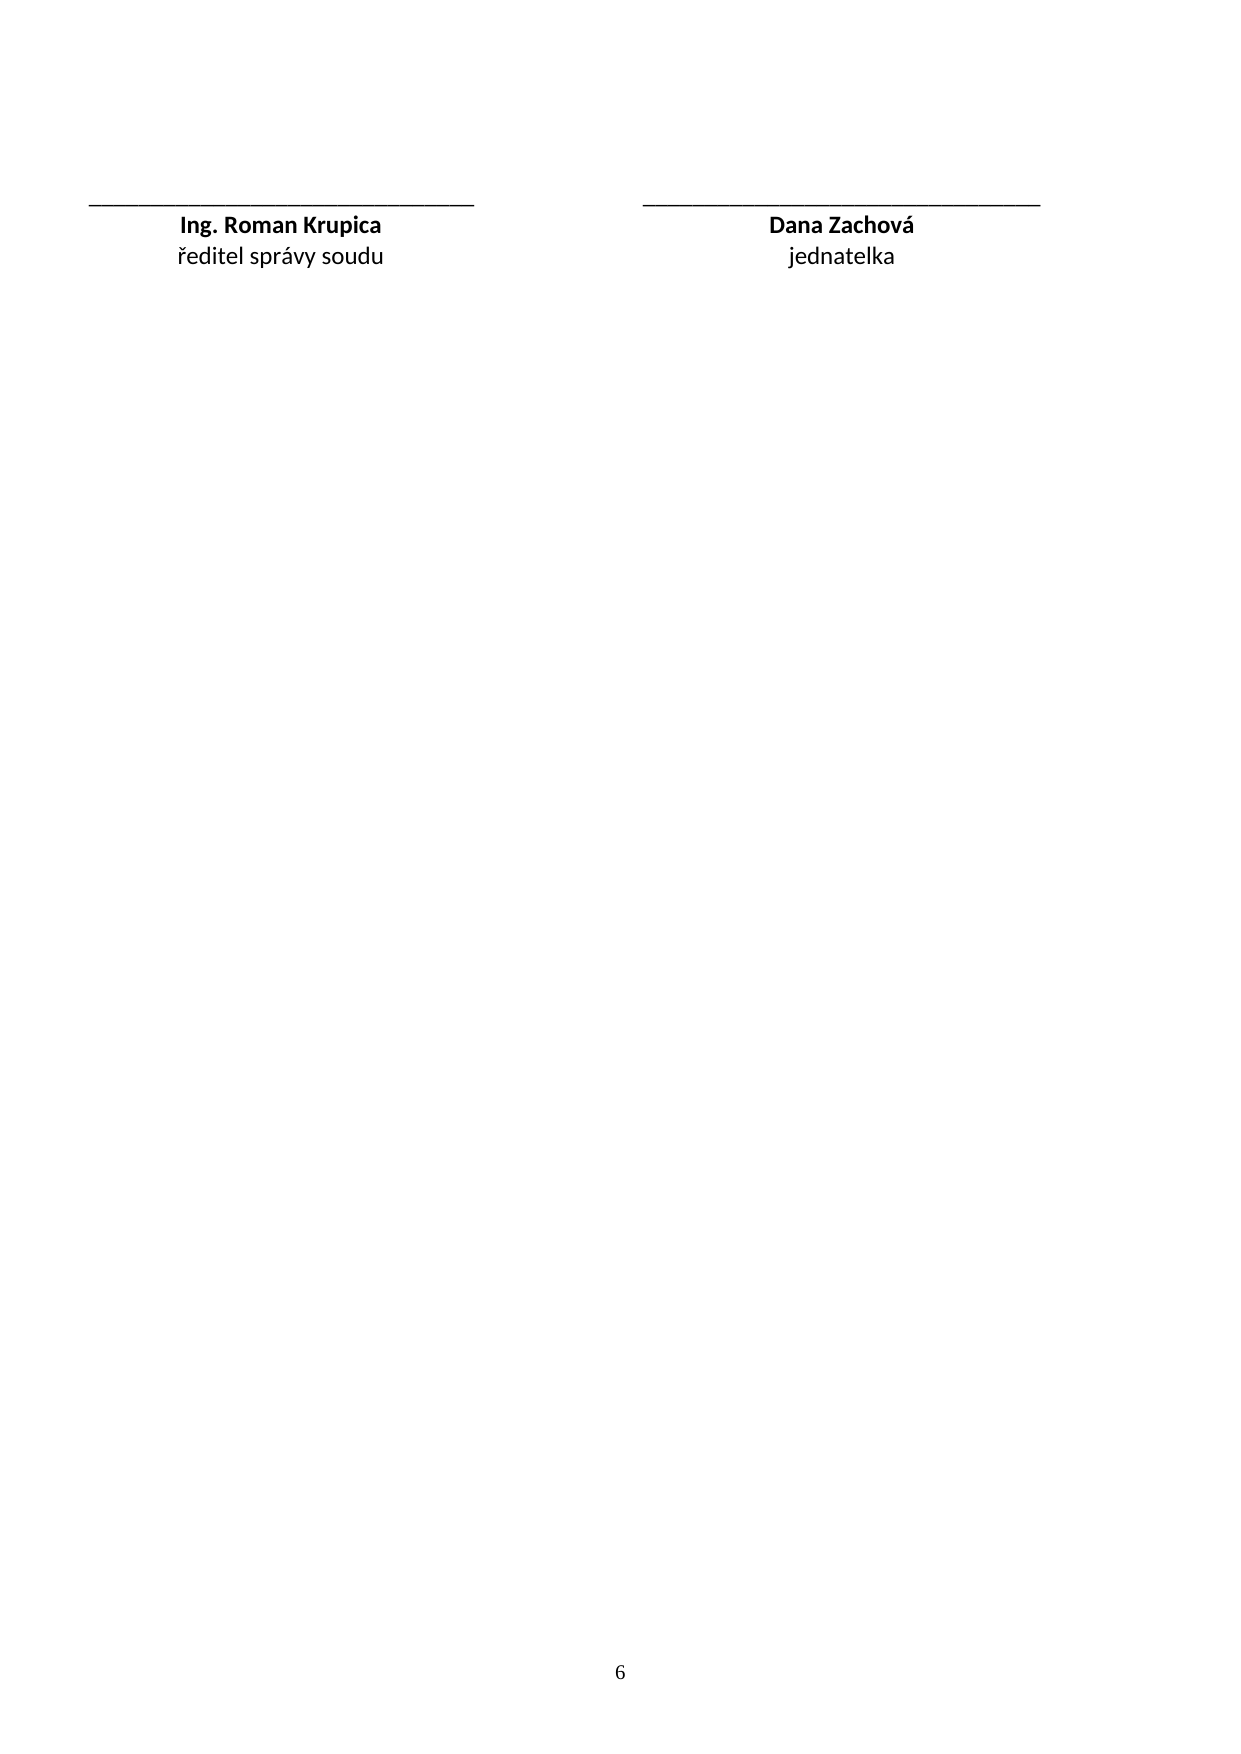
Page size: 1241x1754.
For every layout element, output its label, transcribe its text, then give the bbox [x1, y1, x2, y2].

text _______________________________ ________________________________ Ing. Roman Krupica Dana Zachová [89, 179, 1152, 240]
text ředitel správy soudu jednatelka [89, 240, 1152, 271]
